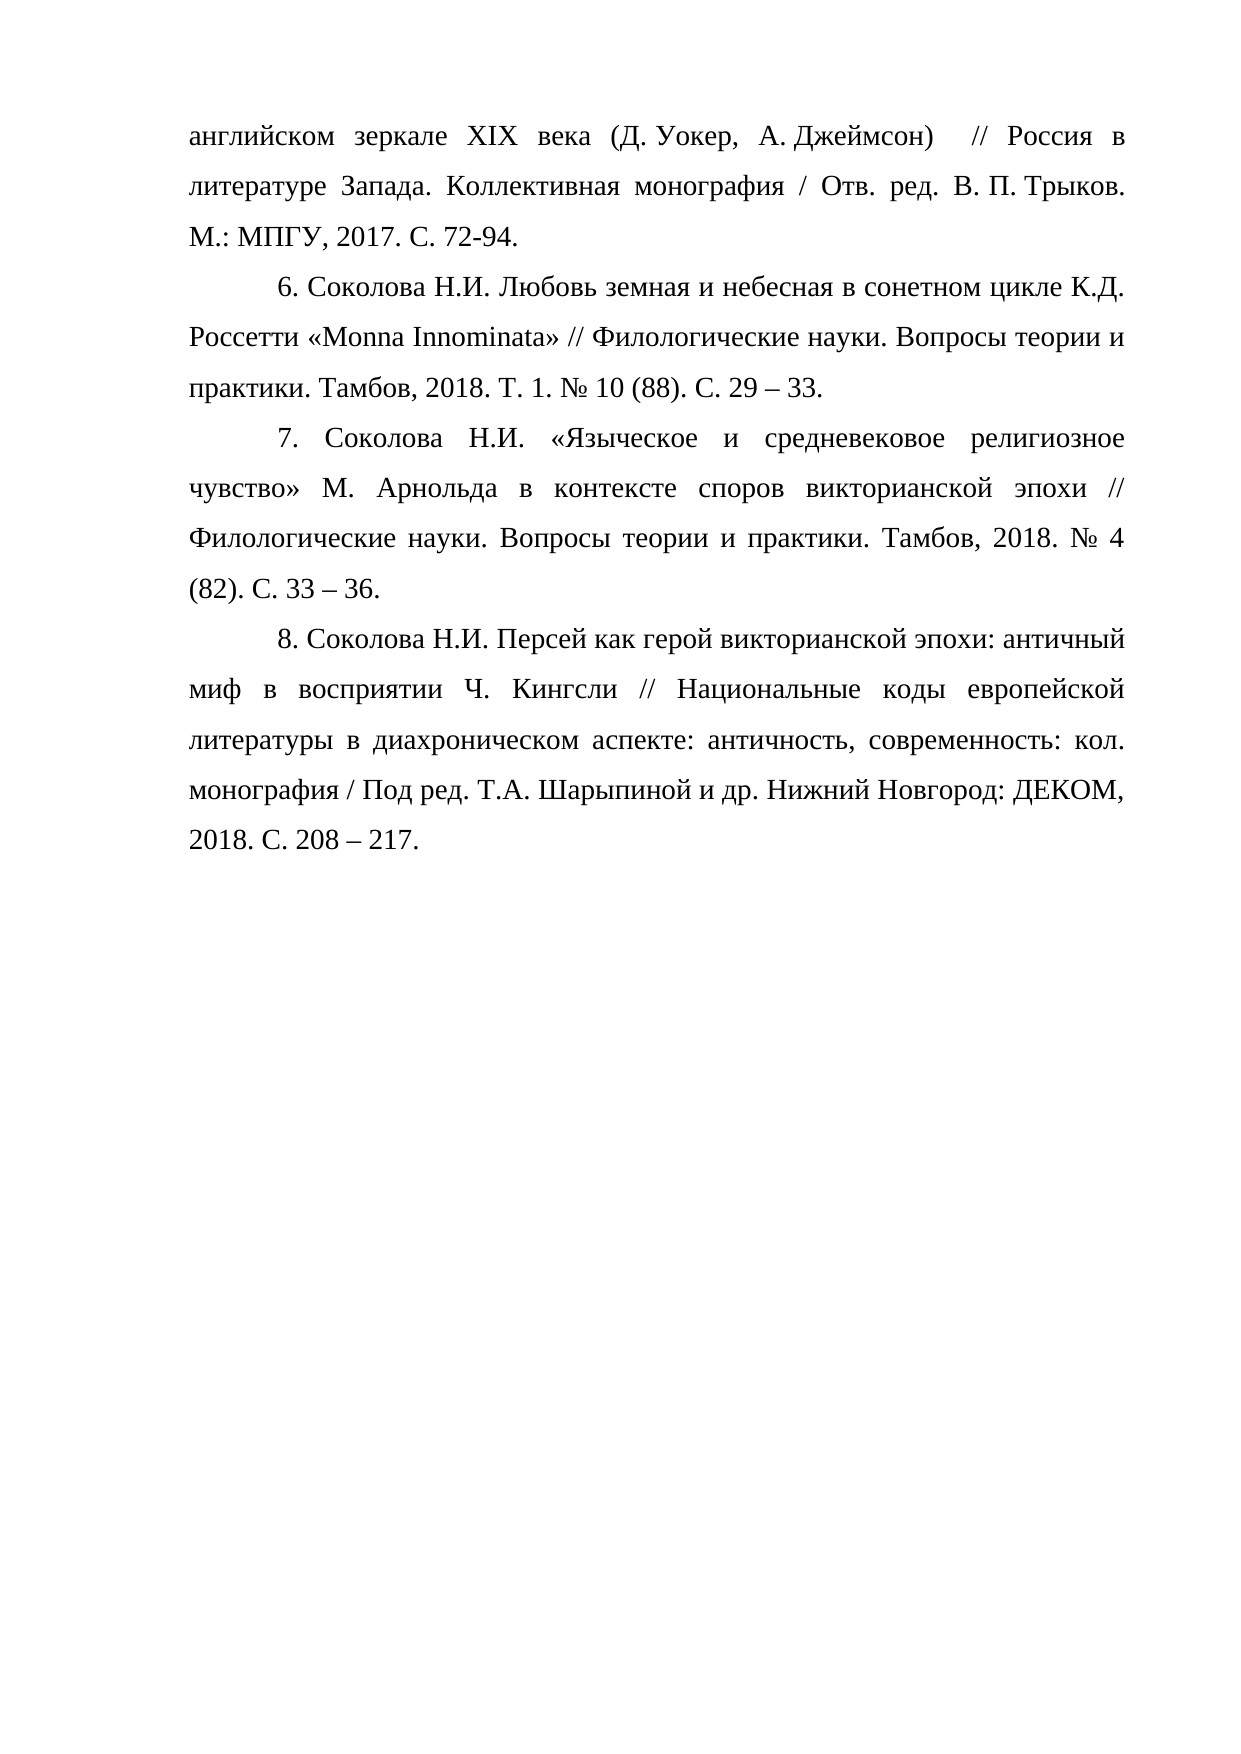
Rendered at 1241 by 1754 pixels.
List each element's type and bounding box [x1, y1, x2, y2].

table_cell [177, 118, 1137, 923]
